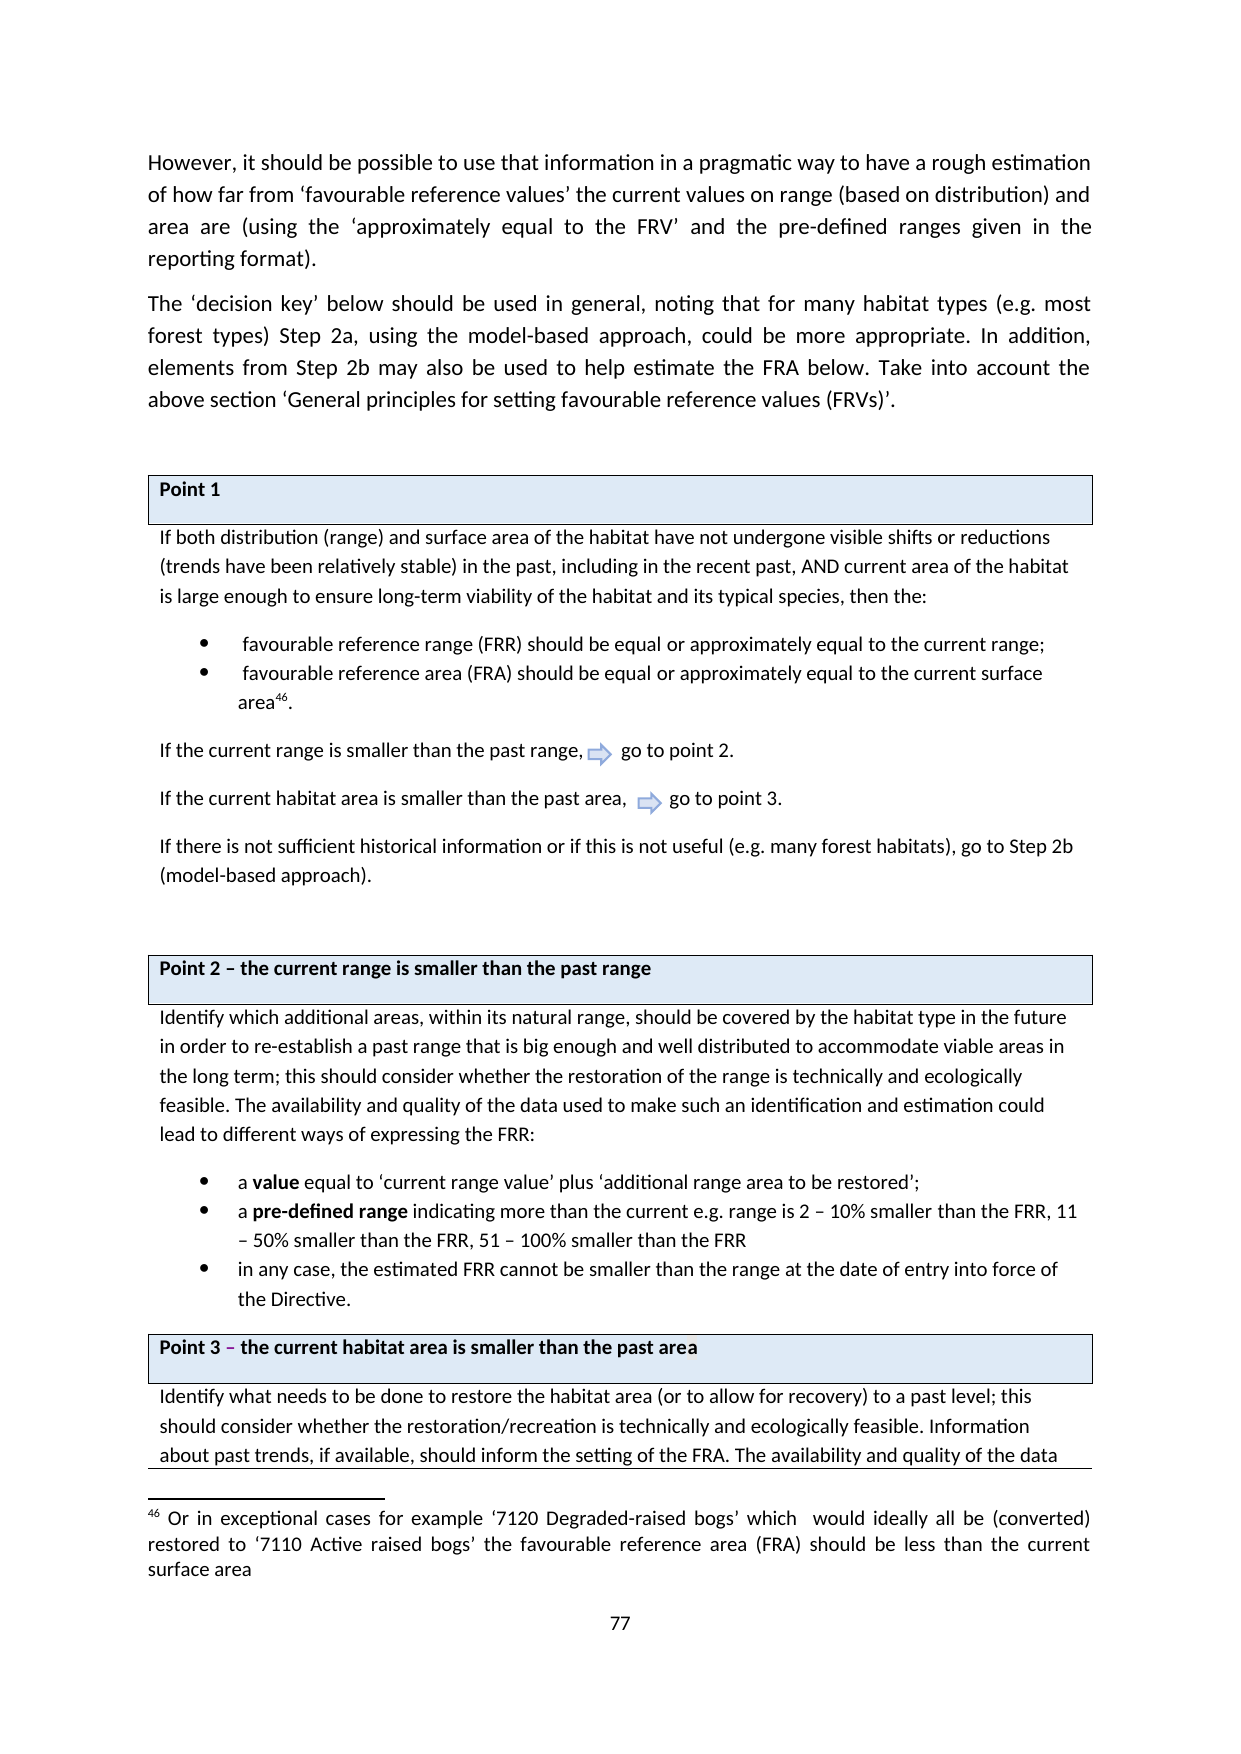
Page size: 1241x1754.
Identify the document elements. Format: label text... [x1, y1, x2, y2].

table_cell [148, 1384, 1092, 1467]
text The ‘decision key’ below should be used in general, noting that for many habitat types (e.g. most forest types) Step 2a, using the model-based approach, could be more appropriate. In addition, elements from Step 2b may also be used to help estimate the FRA below. Take into account the above section ‘General principles for setting favourable reference values (FRVs)’. [148, 289, 1093, 413]
text However, it should be possible to use that information in a pragmatic way to have a rough estimation of how far from ‘favourable reference values’ the current values on range (based on distribution) and area are (using the ‘approximately equal to the FRV’ and the pre-defined ranges given in the reporting format). [148, 148, 1093, 272]
table_cell Point 3 – the current habitat area is smaller than the past area [149, 1335, 1092, 1383]
table_header Point 2 – the current range is smaller than the past range [149, 956, 1092, 1003]
table_cell Identify which additional areas, within its natural range, should be covered by the habitat type in the future in order to re-establish a past range that is big enough and well distributed to accommodate viable areas in the long term; this should consider whether the restoration of the range is technically and ecologically feasible. The availability and quality of the data used to make such an identification and estimation could lead to different ways of expressing the FRR: a value equal to ‘current range value’ plus ‘additional range area to be restored’; a pre-defined range indicating more than the current e.g. range is 2 – 10% smaller than the FRR, 11 – 50% smaller than the FRR, 51 – 100% smaller than the FRR in any case, the estimated FRR cannot be smaller than the range at the date of entry into force of the Directive. [148, 1005, 1092, 1333]
table_header Point 1 [149, 476, 1092, 523]
table_cell If both distribution (range) and surface area of the habitat have not undergone visible shifts or reductions (trends have been relatively stable) in the past, including in the recent past, AND current area of the habitat is large enough to ensure long-term viability of the habitat and its typical species, then the: favourable reference range (FRR) should be equal or approximately equal to the current range; favourable reference area (FRA) should be equal or approximately equal to the current surface area. If the current range is smaller than the past range, go to point 2. If the current habitat area is smaller than the past area, go to point 3. If there is not sufficient historical information or if this is not useful (e.g. many forest habitats), go to Step 2b (model-based approach). [148, 525, 1092, 910]
